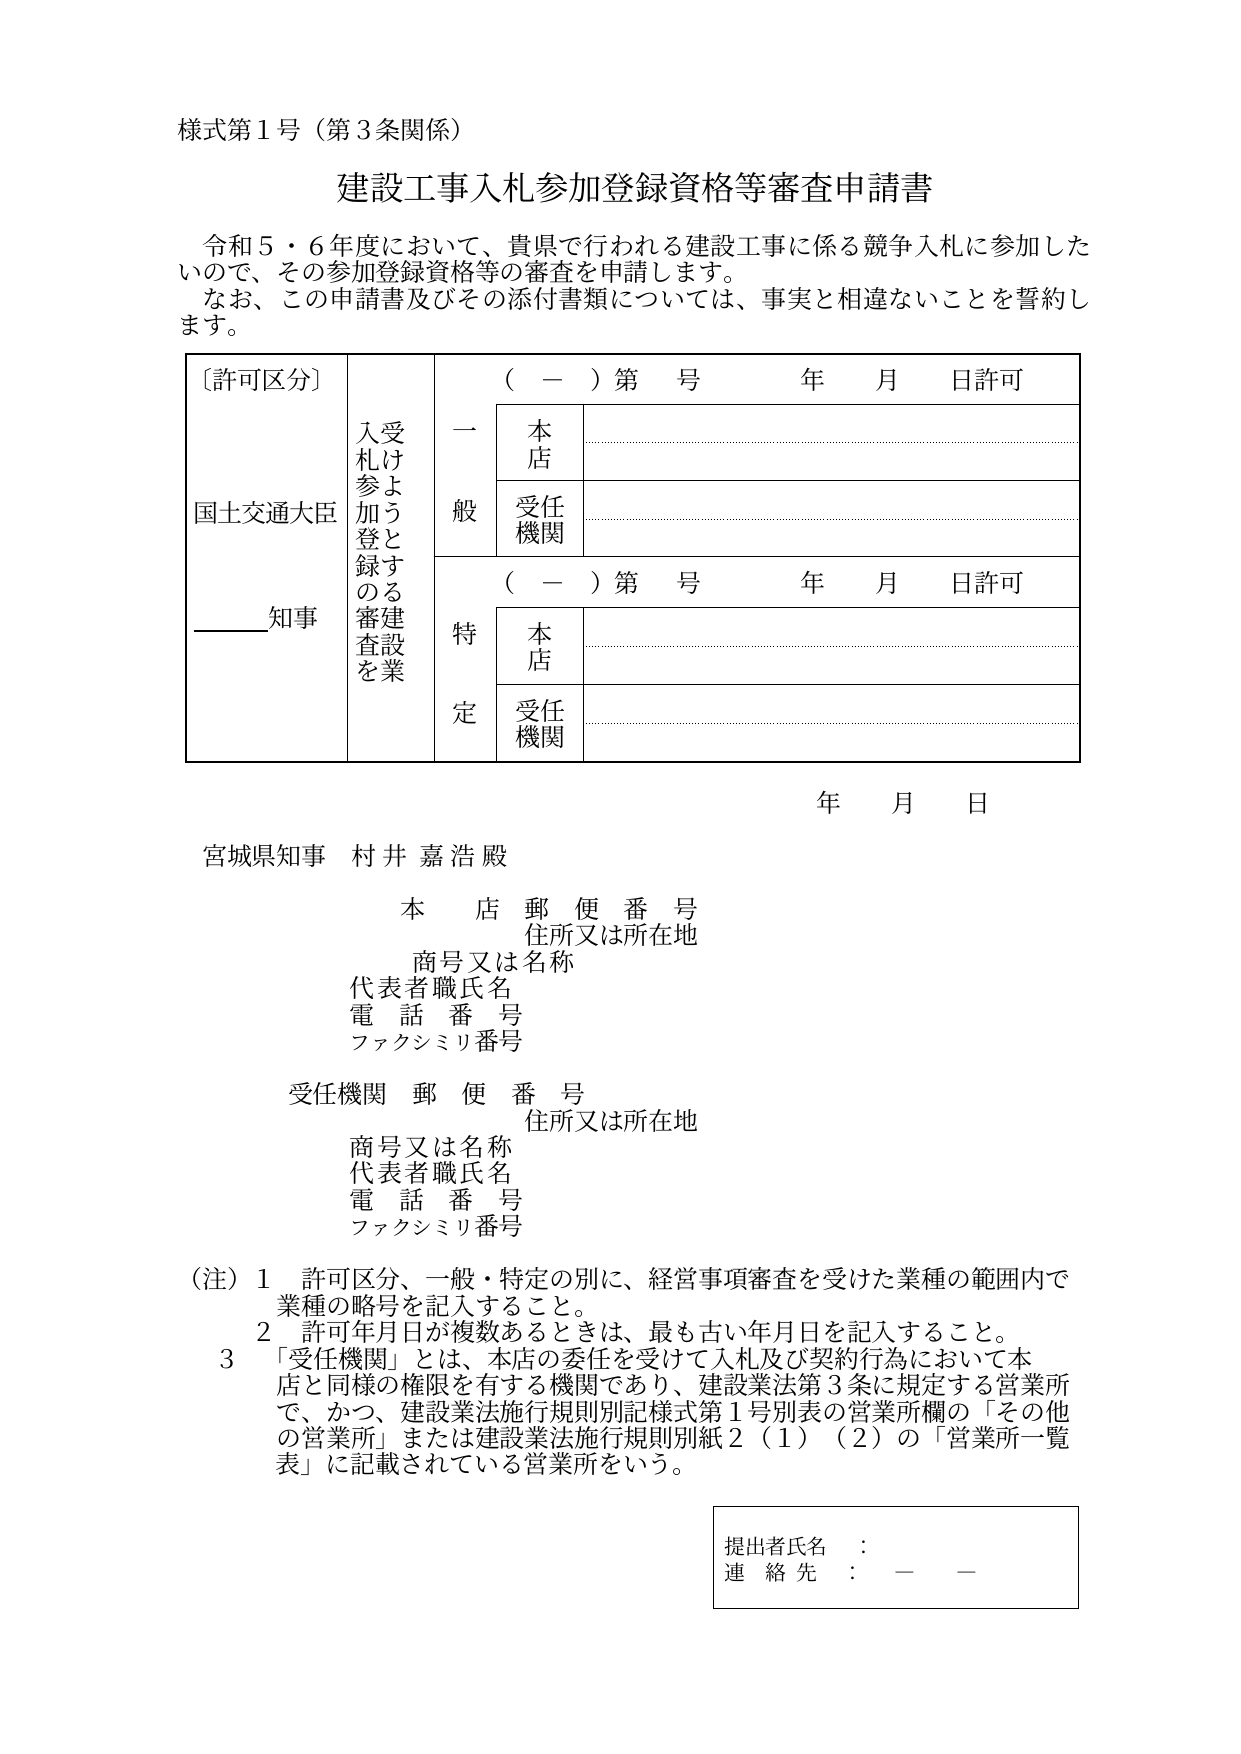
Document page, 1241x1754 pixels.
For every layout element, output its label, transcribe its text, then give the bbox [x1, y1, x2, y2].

table_cell [584, 723, 1079, 761]
table_cell [584, 442, 1079, 480]
text 商号又は名称 [177, 1135, 1093, 1162]
text 代表者職氏名 [177, 976, 1093, 1003]
text なお、この申請書及びその添付書類については、事実と相違ないことを誓約します。 [177, 287, 1093, 340]
table_cell [584, 481, 1079, 519]
table_cell 受任 機関 [497, 685, 583, 761]
table_cell [584, 519, 1079, 556]
table_header 入受 札け 参よ 加う 登と 録す のる 審建 査設 を業 [348, 355, 434, 761]
text 電 話 番 号 [177, 1003, 1093, 1029]
text 様式第１号（第３条関係） [177, 118, 1093, 144]
text （注）１ 許可区分、一般・特定の別に、経営事項審査を受けた業種の範囲内で [177, 1267, 1093, 1294]
table_cell [584, 608, 1079, 646]
text 宮城県知事 村 井 嘉 浩 殿 [177, 844, 1093, 871]
text 住所又は所在地 [177, 1109, 1093, 1135]
text 商号又は名称 [177, 950, 1093, 976]
table_cell [584, 646, 1079, 684]
text 住所又は所在地 [177, 923, 1093, 950]
text 業種の略号を記入すること。 [177, 1294, 1093, 1320]
text 建設工事入札参加登録資格等審査申請書 [177, 171, 1093, 208]
table_cell [584, 685, 1079, 723]
text ２ 許可年月日が複数あるときは、最も古い年月日を記入すること。 [177, 1320, 1093, 1347]
table_cell （ － ）第 号 年 月 日許可 [435, 557, 1079, 607]
text 受任機関 郵 便 番 号 [177, 1082, 1093, 1109]
table_header 〔許可区分〕 国土交通大臣 知事 [187, 355, 347, 761]
text 電 話 番 号 [177, 1188, 1093, 1214]
text 本 店 郵 便 番 号 [177, 897, 1093, 923]
text ファクシミリ番号 [177, 1029, 1093, 1056]
table_header 提出者氏名 ： 連 絡 先 ： ― ― [714, 1507, 1078, 1608]
text 表」に記載されている営業所をいう。 [177, 1453, 1093, 1479]
text 令和５・６年度において、貴県で行われる建設工事に係る競争入札に参加したいので、その参加登録資格等の審査を申請します。 [177, 234, 1093, 287]
text 店と同様の権限を有する機関であり、建設業法第３条に規定する営業所 [177, 1373, 1093, 1400]
text ３ 「受任機関」とは、本店の委任を受けて入札及び契約行為において本 [177, 1347, 1093, 1373]
table_cell [584, 405, 1079, 442]
table_cell 特 定 [435, 607, 496, 761]
text 年 月 日 [177, 791, 1093, 818]
text で、かつ、建設業法施行規則別記様式第１号別表の営業所欄の「その他 [177, 1400, 1093, 1426]
text 代表者職氏名 [177, 1162, 1093, 1188]
text ファクシミリ番号 [177, 1214, 1093, 1241]
table_cell 一 般 [435, 404, 496, 556]
table_cell 本 店 [497, 608, 583, 684]
text の営業所」または建設業法施行規則別紙２（１）（２）の「営業所一覧 [177, 1426, 1093, 1453]
table_cell 受任 機関 [497, 481, 583, 556]
table_cell 本 店 [497, 405, 583, 480]
table_header （ － ）第 号 年 月 日許可 [435, 355, 1079, 403]
